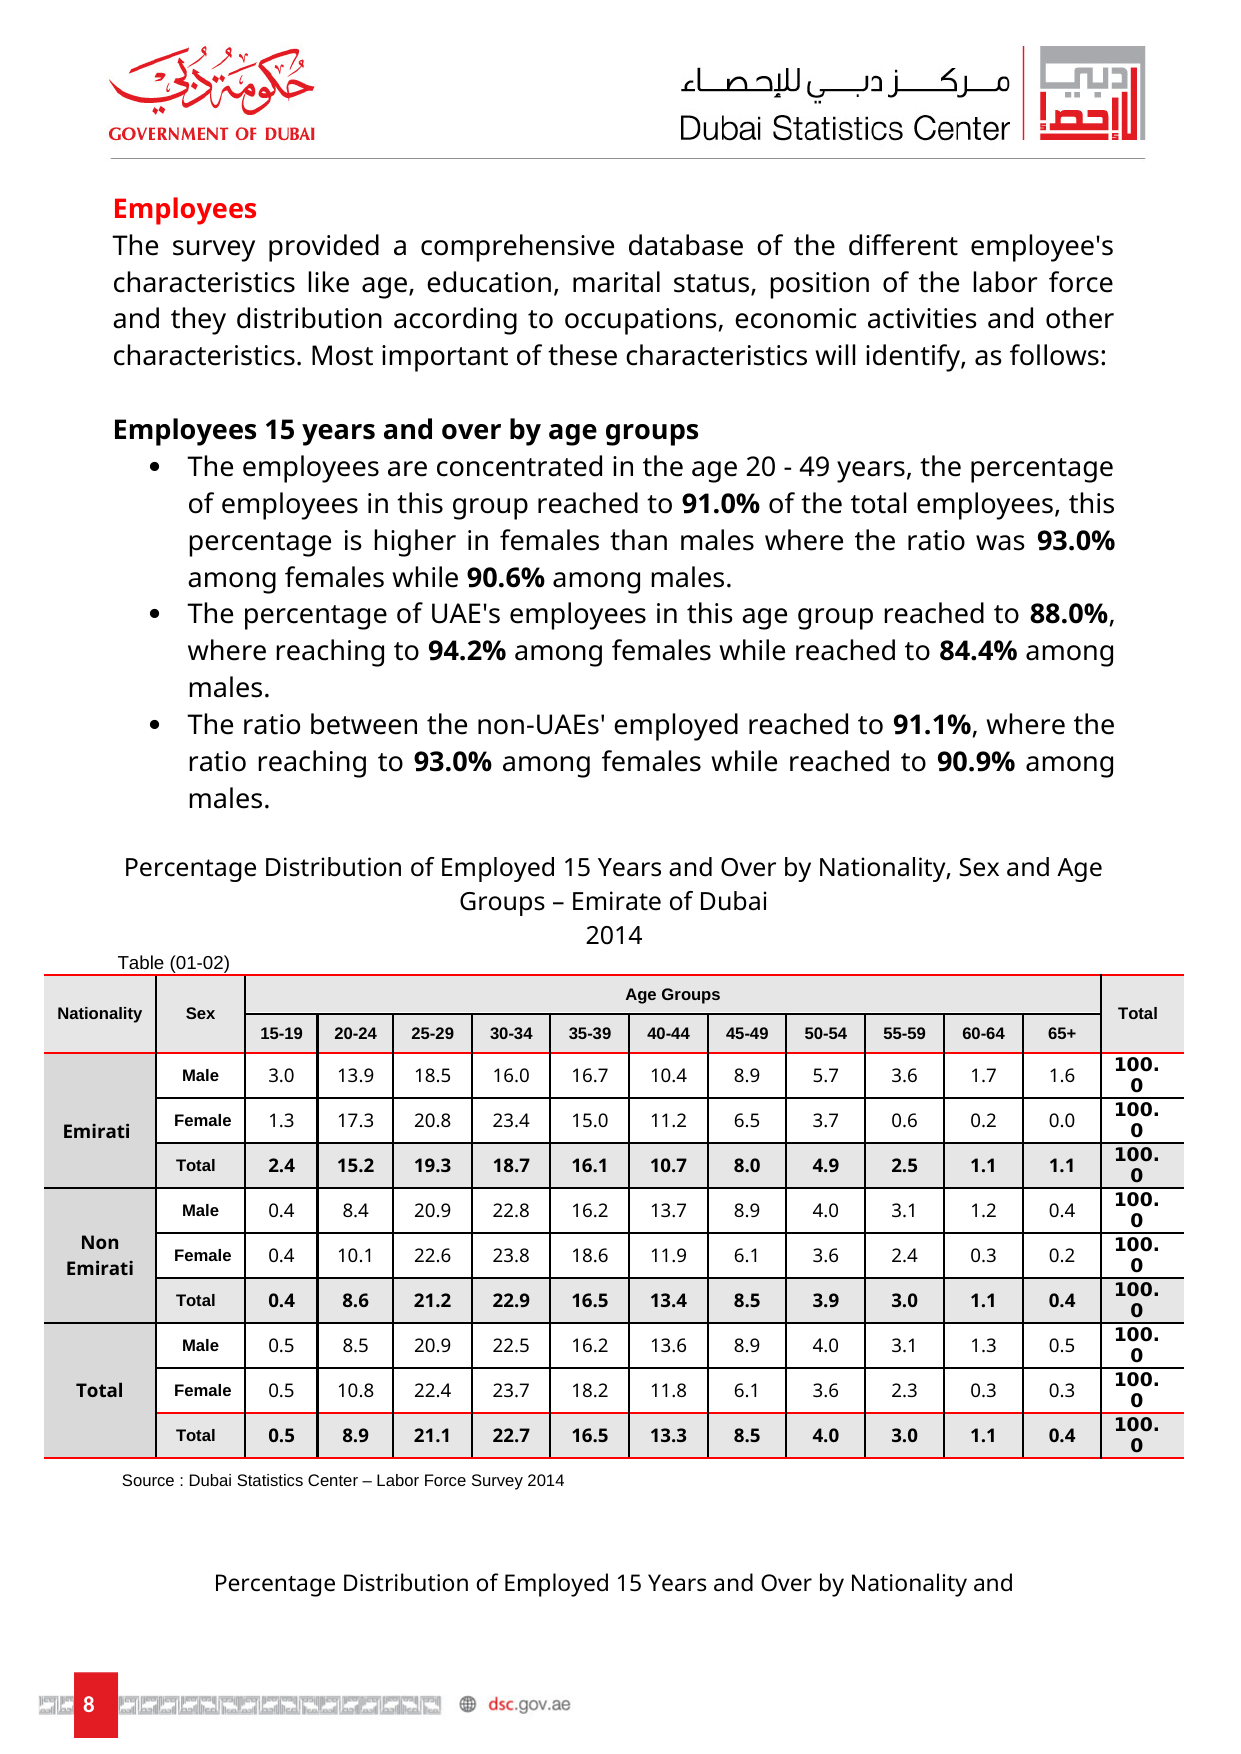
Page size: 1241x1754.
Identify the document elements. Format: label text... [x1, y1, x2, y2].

table_cell 100.0 [1102, 1324, 1184, 1367]
table_cell Emirati [44, 1054, 155, 1187]
table_cell 2.4 [866, 1234, 943, 1277]
table_cell 19.3 [394, 1144, 471, 1187]
table_cell 16.2 [551, 1189, 628, 1232]
text Employees 15 years and over by age groups [112, 411, 1116, 447]
table_cell 8.5 [709, 1414, 785, 1457]
table_header Total [1102, 976, 1184, 1052]
table_cell 8.0 [709, 1144, 785, 1187]
table_cell 3.6 [787, 1234, 864, 1277]
table_cell 17.3 [319, 1099, 392, 1142]
table_cell 13.3 [630, 1414, 707, 1457]
table_cell 8.9 [319, 1414, 392, 1457]
text Percentage Distribution of Employed 15 Years and Over by Nationality, Sex and Age Groups – Emirate of Dubai [112, 850, 1116, 918]
table_cell 0.3 [945, 1234, 1022, 1277]
table_header Sex [157, 976, 244, 1052]
table_cell 16.5 [551, 1279, 628, 1322]
table_cell 25-29 [394, 1015, 471, 1052]
table_cell Total [157, 1144, 244, 1187]
text Employees [112, 189, 1116, 226]
table_cell 65+ [1024, 1015, 1100, 1052]
table_cell 100.0 [1102, 1279, 1184, 1322]
table_cell 6.1 [709, 1369, 785, 1412]
table_cell 0.3 [1024, 1369, 1100, 1412]
table_cell 16.2 [551, 1324, 628, 1367]
table_cell Total [44, 1324, 155, 1457]
table_cell 2.5 [866, 1144, 943, 1187]
table_cell Total [157, 1279, 244, 1322]
table_cell 4.0 [787, 1189, 864, 1232]
table_cell 22.8 [473, 1189, 549, 1232]
table_cell 20-24 [319, 1015, 392, 1052]
text Table (01-02) [112, 952, 1116, 973]
table_cell 20.9 [394, 1189, 471, 1232]
table_cell 8.9 [709, 1189, 785, 1232]
table_cell 0.2 [945, 1099, 1022, 1142]
table_cell 1.1 [945, 1144, 1022, 1187]
table_cell 15.0 [551, 1099, 628, 1142]
table_cell 0.4 [1024, 1414, 1100, 1457]
table_cell 23.7 [473, 1369, 549, 1412]
table_cell 0.4 [1024, 1279, 1100, 1322]
table_cell 45-49 [709, 1015, 785, 1052]
picture [38, 41, 1208, 162]
table_cell 1.6 [1024, 1054, 1100, 1097]
table_cell 10.1 [319, 1234, 392, 1277]
table_cell 20.9 [394, 1324, 471, 1367]
table_cell 3.1 [866, 1324, 943, 1367]
table_cell 8.9 [709, 1324, 785, 1367]
table_cell 0.5 [246, 1369, 316, 1412]
table_cell 100.0 [1102, 1234, 1184, 1277]
table_cell 0.0 [1024, 1099, 1100, 1142]
table_header Nationality [44, 976, 155, 1052]
table_cell 22.7 [473, 1414, 549, 1457]
text 2014 [112, 918, 1116, 952]
table_cell 15-19 [246, 1015, 316, 1052]
table_cell 30-34 [473, 1015, 549, 1052]
table_cell Male [157, 1054, 244, 1097]
table_cell 0.5 [246, 1324, 316, 1367]
table_cell 50-54 [787, 1015, 864, 1052]
table_cell 13.7 [630, 1189, 707, 1232]
table_cell Female [157, 1234, 244, 1277]
table_cell 21.2 [394, 1279, 471, 1322]
list The employees are concentrated in the age 20 - 49 years, the percentage of employees in this group reached to 91.0% of the total employees, this percentage is higher in females than males where the ratio was 93.0% among females while 90.6% among males. [150, 447, 1116, 595]
table_cell 1.1 [945, 1279, 1022, 1322]
table_cell 8.9 [709, 1054, 785, 1097]
table_cell 22.6 [394, 1234, 471, 1277]
table_cell 0.4 [246, 1189, 316, 1232]
table_cell 13.9 [319, 1054, 392, 1097]
table_cell 3.0 [866, 1414, 943, 1457]
table_cell 100.0 [1102, 1189, 1184, 1232]
list The percentage of UAE's employees in this age group reached to 88.0%, where reaching to 94.2% among females while reached to 84.4% among males. [150, 595, 1116, 706]
table_cell 3.9 [787, 1279, 864, 1322]
table_cell 11.2 [630, 1099, 707, 1142]
table_cell 5.7 [787, 1054, 864, 1097]
table_cell 16.5 [551, 1414, 628, 1457]
table_cell 18.6 [551, 1234, 628, 1277]
table_cell 0.3 [945, 1369, 1022, 1412]
table_cell 100.0 [1102, 1369, 1184, 1412]
table_cell 23.4 [473, 1099, 549, 1142]
table_cell Male [157, 1324, 244, 1367]
table_cell Female [157, 1369, 244, 1412]
table_cell 13.6 [630, 1324, 707, 1367]
table_cell 3.6 [787, 1369, 864, 1412]
text The survey provided a comprehensive database of the different employee's characteristics like age, education, marital status, position of the labor force and they distribution according to occupations, economic activities and other characteristics. Most important of these characteristics will identify, as follows: [112, 226, 1116, 374]
table_cell 4.9 [787, 1144, 864, 1187]
table_cell 22.5 [473, 1324, 549, 1367]
table_cell 100.0 [1102, 1054, 1184, 1097]
table_cell 4.0 [787, 1324, 864, 1367]
table_cell 0.4 [246, 1279, 316, 1322]
table_cell 15.2 [319, 1144, 392, 1187]
table_cell 0.4 [246, 1234, 316, 1277]
table_cell 21.1 [394, 1414, 471, 1457]
table_cell 0.6 [866, 1099, 943, 1142]
table_header Age Groups [246, 976, 1100, 1012]
table_cell 2.4 [246, 1144, 316, 1187]
table_cell 10.7 [630, 1144, 707, 1187]
table_cell 6.5 [709, 1099, 785, 1142]
table_cell 16.0 [473, 1054, 549, 1097]
table_cell 6.1 [709, 1234, 785, 1277]
table_cell 18.2 [551, 1369, 628, 1412]
table_cell 100.0 [1102, 1414, 1184, 1457]
table_cell 1.7 [945, 1054, 1022, 1097]
list The ratio between the non-UAEs' employed reached to 91.1%, where the ratio reaching to 93.0% among females while reached to 90.9% among males. [150, 706, 1116, 816]
table_cell 11.9 [630, 1234, 707, 1277]
table_cell 11.8 [630, 1369, 707, 1412]
table_cell 16.7 [551, 1054, 628, 1097]
table_cell 8.4 [319, 1189, 392, 1232]
table_cell Total [157, 1414, 244, 1457]
table_cell 3.0 [866, 1279, 943, 1322]
picture [38, 1671, 585, 1738]
table_cell 100.0 [1102, 1144, 1184, 1187]
table_cell 16.1 [551, 1144, 628, 1187]
table_cell 3.6 [866, 1054, 943, 1097]
table_cell 1.1 [1024, 1144, 1100, 1187]
text Source : – Labor Force Survey 2014 [112, 1471, 1116, 1490]
table_cell 2.3 [866, 1369, 943, 1412]
table_cell 4.0 [787, 1414, 864, 1457]
table_cell 1.3 [246, 1099, 316, 1142]
table_cell 100.0 [1102, 1099, 1184, 1142]
table_cell 8.6 [319, 1279, 392, 1322]
table_cell 0.4 [1024, 1189, 1100, 1232]
table_cell 20.8 [394, 1099, 471, 1142]
table_cell 1.2 [945, 1189, 1022, 1232]
table_cell 22.4 [394, 1369, 471, 1412]
table_cell 3.0 [246, 1054, 316, 1097]
table_cell 23.8 [473, 1234, 549, 1277]
table_cell 22.9 [473, 1279, 549, 1322]
table_cell 0.5 [246, 1414, 316, 1457]
table_cell 60-64 [945, 1015, 1022, 1052]
table_cell 40-44 [630, 1015, 707, 1052]
table_cell 10.4 [630, 1054, 707, 1097]
table_cell 55-59 [866, 1015, 943, 1052]
table_cell Female [157, 1099, 244, 1142]
table_cell 18.5 [394, 1054, 471, 1097]
table_cell 8.5 [319, 1324, 392, 1367]
table_cell 1.1 [945, 1414, 1022, 1457]
table_cell 35-39 [551, 1015, 628, 1052]
table_cell 8.5 [709, 1279, 785, 1322]
table_cell 0.2 [1024, 1234, 1100, 1277]
table_cell 13.4 [630, 1279, 707, 1322]
table_cell 0.5 [1024, 1324, 1100, 1367]
table_cell 18.7 [473, 1144, 549, 1187]
table_cell 3.7 [787, 1099, 864, 1142]
table_cell 1.3 [945, 1324, 1022, 1367]
table_cell Non Emirati [44, 1189, 155, 1322]
table_cell 10.8 [319, 1369, 392, 1412]
table_cell 3.1 [866, 1189, 943, 1232]
text Percentage Distribution of Employed 15 Years and Over by Nationality and [112, 1561, 1116, 1599]
table_cell Male [157, 1189, 244, 1232]
